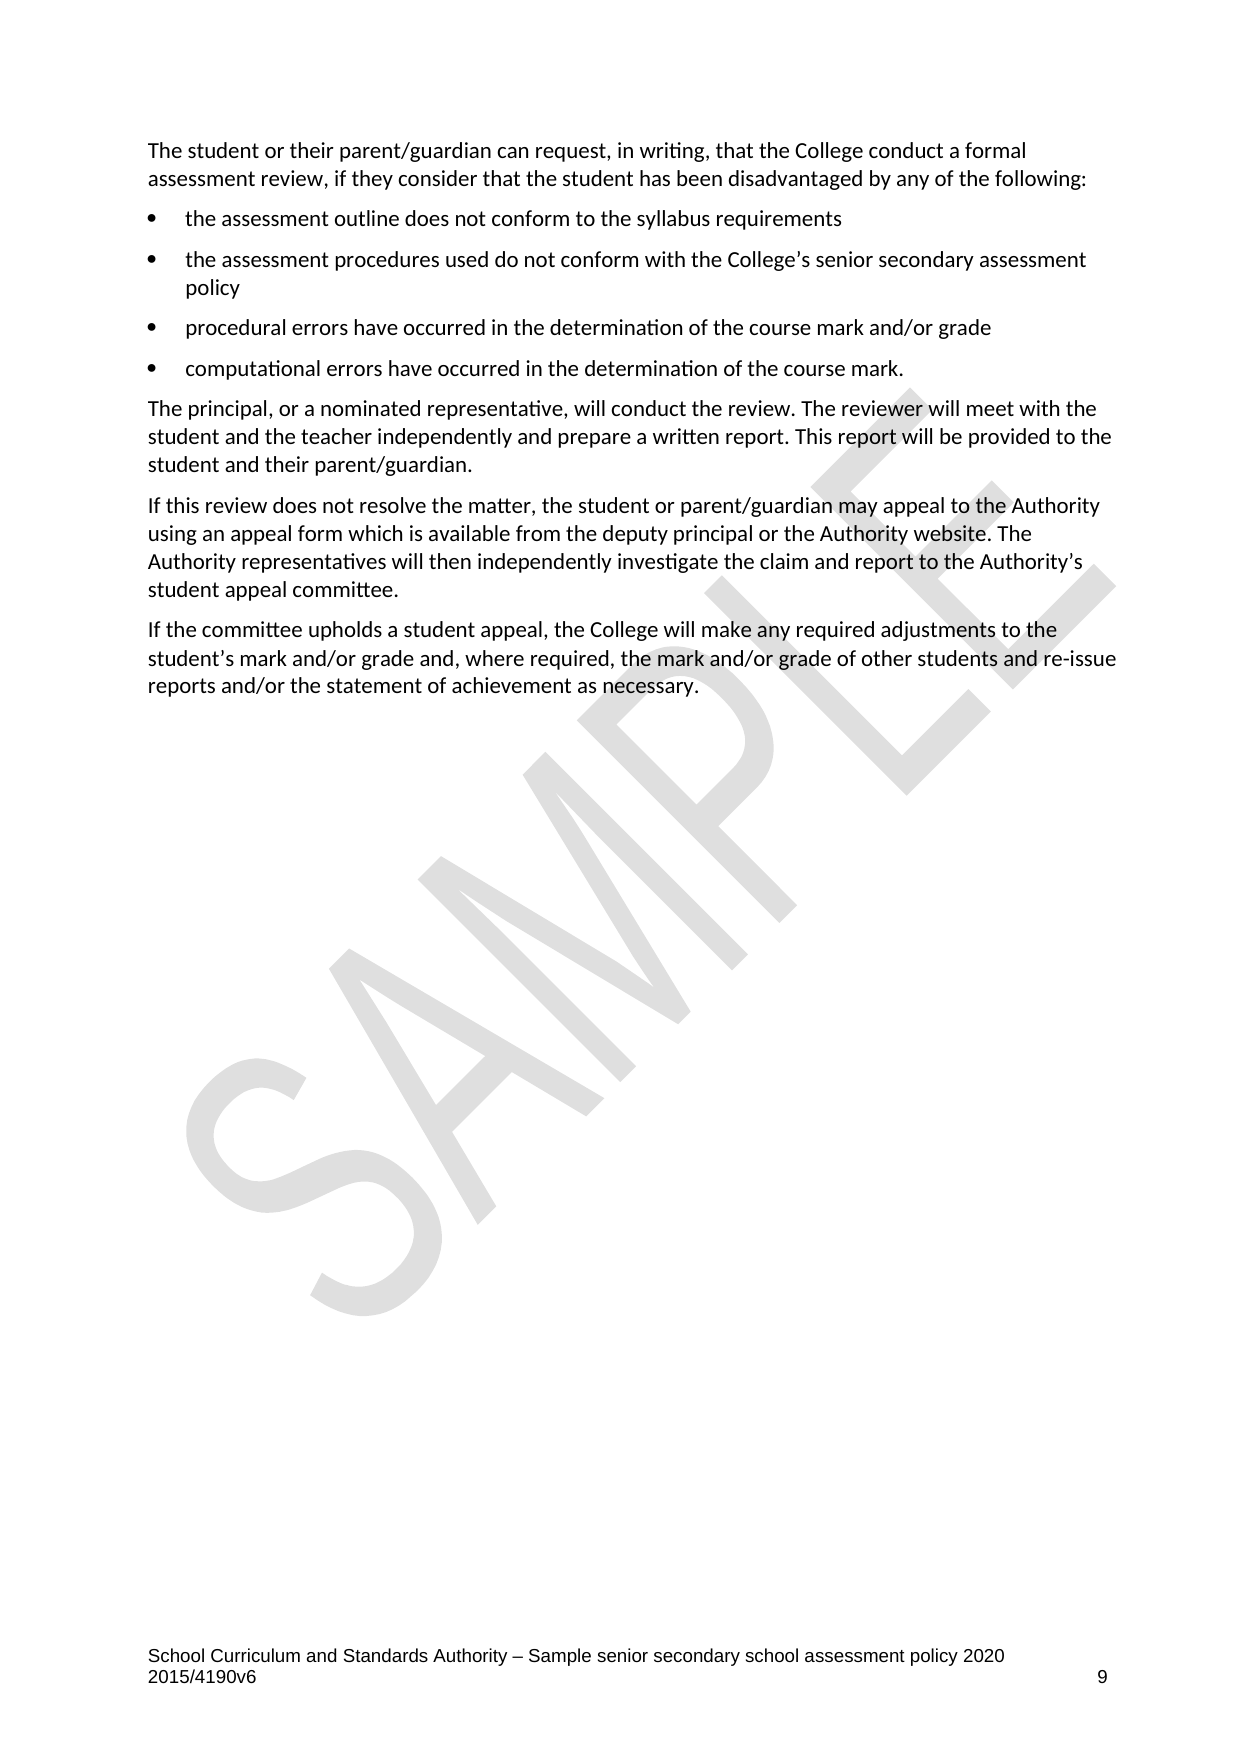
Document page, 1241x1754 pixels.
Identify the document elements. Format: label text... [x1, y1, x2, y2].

list the assessment outline does not conform to the syllabus requirements [148, 204, 1125, 232]
text If the committee upholds a student appeal, the College will make any required adjustments to the student’s mark and/or grade and, where required, the mark and/or grade of other students and re-issue reports and/or the statement of achievement as necessary. [148, 616, 1125, 700]
text The student or their parent/guardian can request, in writing, that the College conduct a formal assessment review, if they consider that the student has been disadvantaged by any of the following: [148, 136, 1125, 192]
text The principal, or a nominated representative, will conduct the review. The reviewer will meet with the student and the teacher independently and prepare a written report. This report will be provided to the student and their parent/guardian. [148, 394, 1125, 478]
text If this review does not resolve the matter, the student or parent/guardian may appeal to the Authority using an appeal form which is available from the deputy principal or the Authority website. The Authority representatives will then independently investigate the claim and report to the Authority’s student appeal committee. [148, 491, 1125, 603]
list procedural errors have occurred in the determination of the course mark and/or grade [148, 313, 1125, 341]
list the assessment procedures used do not conform with the College’s senior secondary assessment policy [148, 245, 1125, 301]
list computational errors have occurred in the determination of the course mark. [148, 354, 1125, 382]
